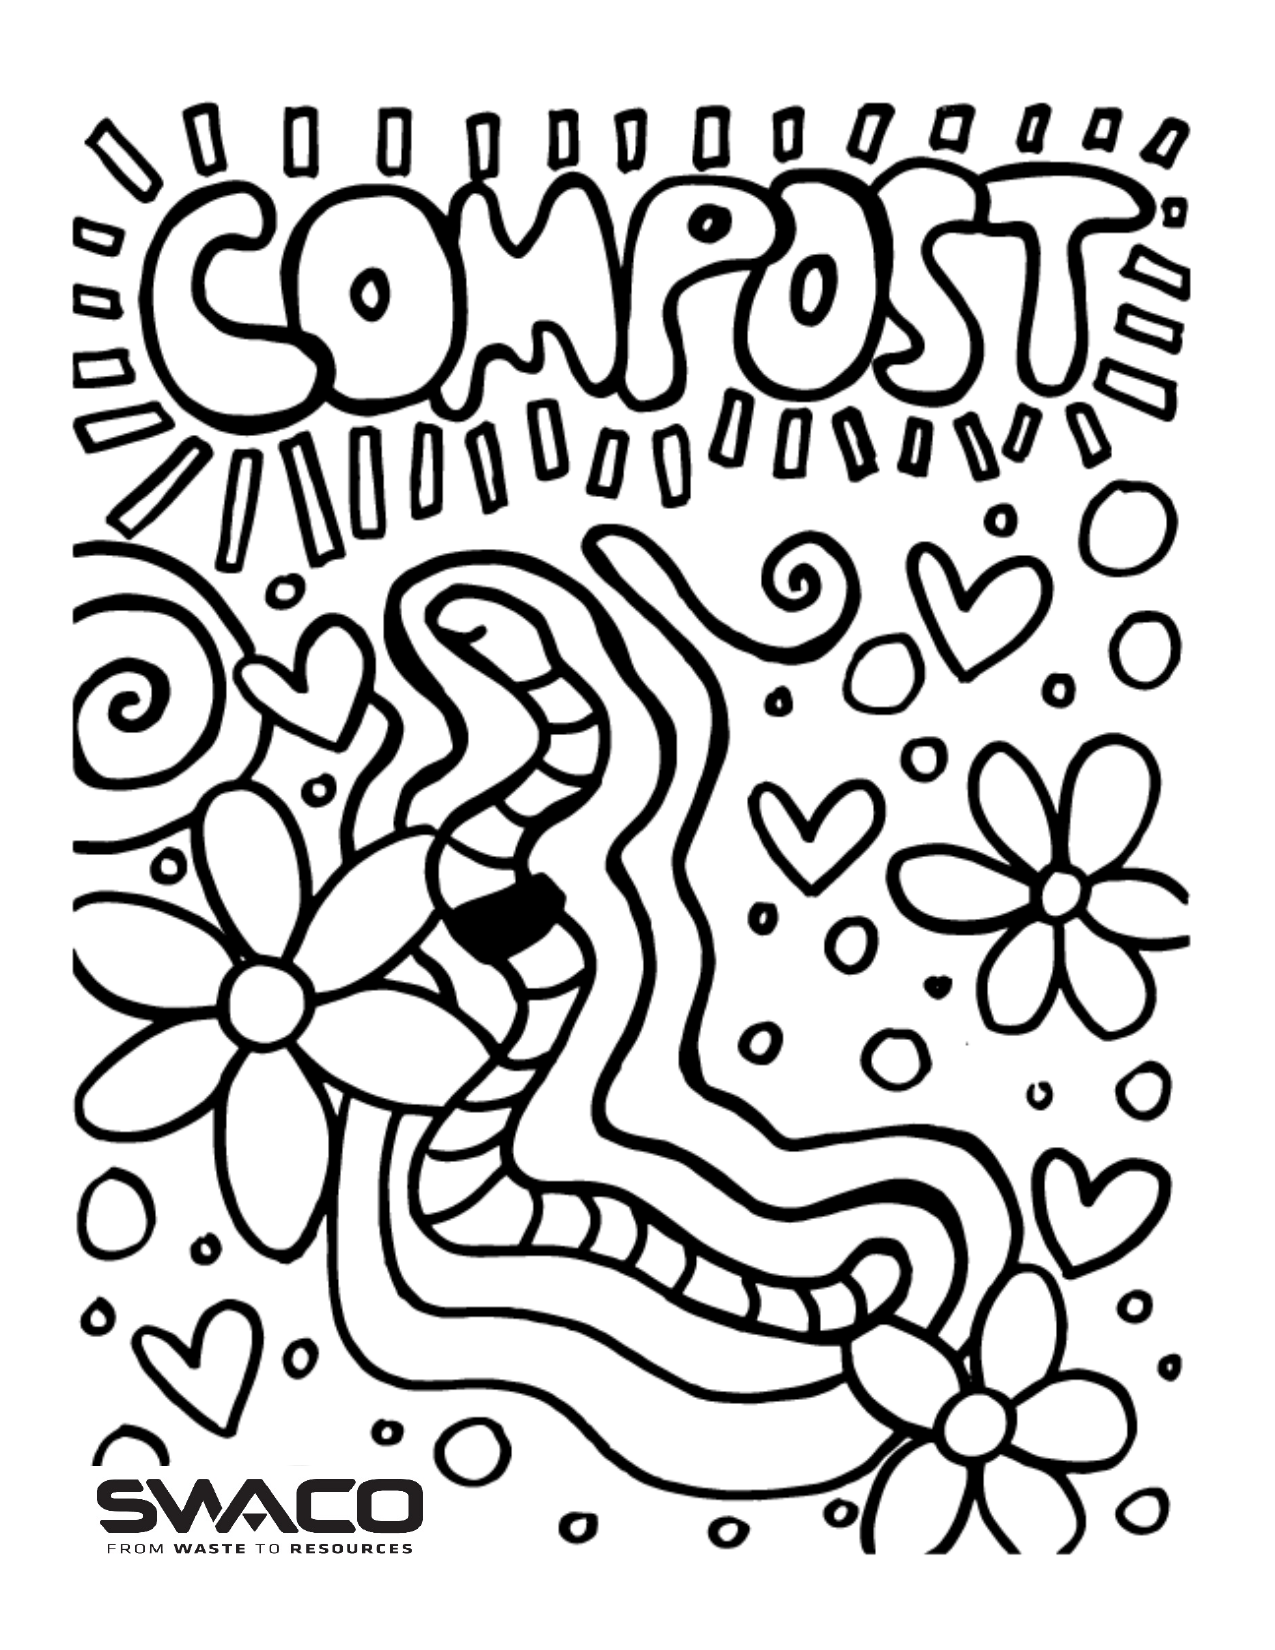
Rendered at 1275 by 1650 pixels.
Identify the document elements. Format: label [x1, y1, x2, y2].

picture [38, 75, 1232, 1577]
